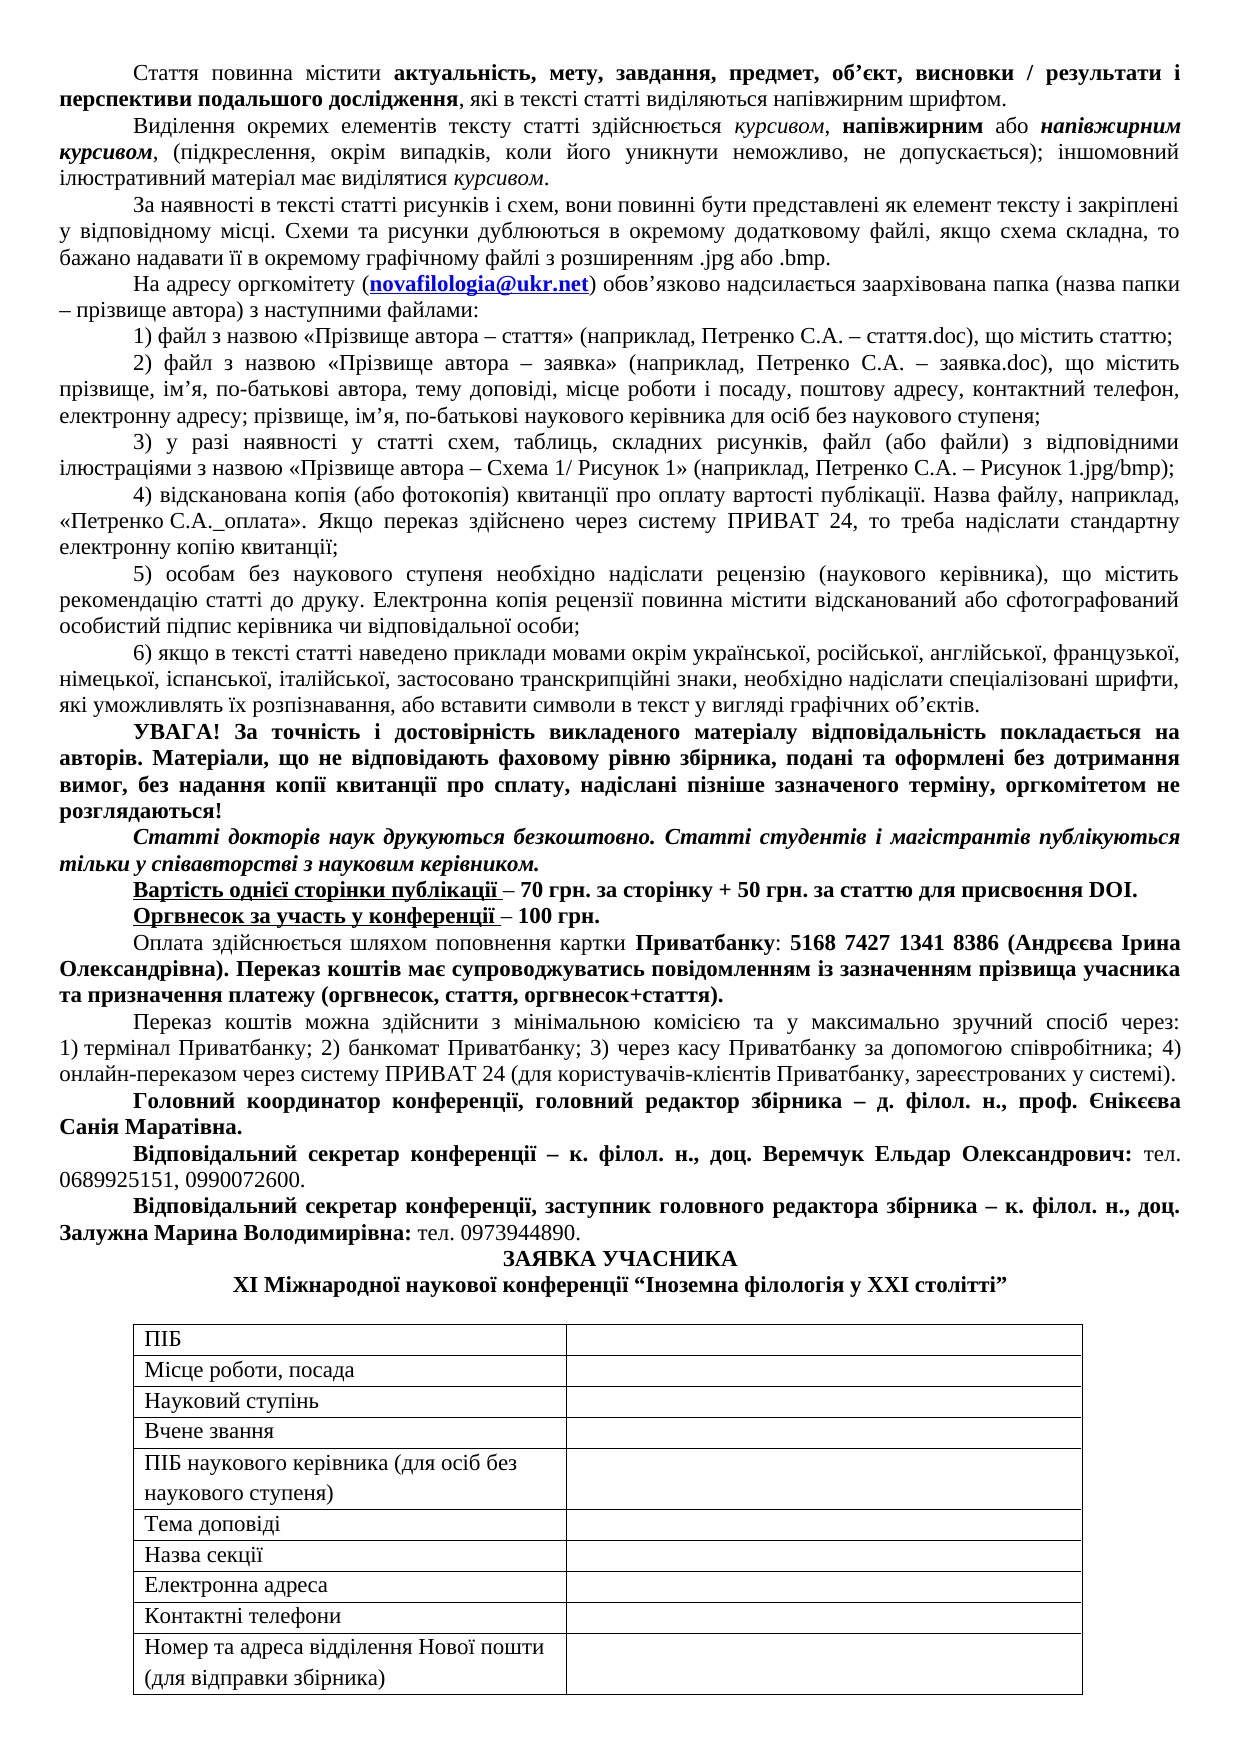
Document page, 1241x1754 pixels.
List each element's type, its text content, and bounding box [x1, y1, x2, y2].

table_cell [567, 1540, 1082, 1571]
table_cell Номер та адреса відділення Нової пошти (для відправки збірника) [134, 1634, 566, 1694]
table_cell Електронна адреса [134, 1572, 566, 1602]
text Переказ коштів можна здійснити з мінімальною комісією та у максимально зручний спосіб через: 1) термінал Приватбанку; 2) банкомат Приватбанку; 3) через касу Приватбанку за допомогою співробітника; 4) онлайн-переказом через систему ПРИВАТ 24 (для користувачів-клієнтів Приватбанку, зареєстрованих у системі). [59, 1008, 1181, 1087]
table_cell [567, 1602, 1082, 1633]
text 4) відсканована копія (або фотокопія) квитанції про оплату вартості публікації. Назва файлу, наприклад, «Петренко С.А._оплата». Якщо переказ здійснено через систему ПРИВАТ 24, то треба надіслати стандартну електронну копію квитанції; [59, 481, 1181, 560]
text Статті докторів наук друкуються безкоштовно. Статті студентів і магістрантів публікуються тільки у співавторстві з науковим керівником. [59, 823, 1181, 876]
text 1) файл з назвою «Прізвище автора – стаття» (наприклад, Петренко С.А. – стаття.doc), що містить статтю; [59, 323, 1181, 349]
table_cell ПІБ наукового керівника (для осіб без наукового ступеня) [134, 1449, 566, 1509]
table_cell [567, 1355, 1082, 1386]
table_header [567, 1325, 1082, 1355]
table_cell [567, 1633, 1082, 1694]
table_cell Контактні телефони [134, 1603, 566, 1633]
table_cell Назва секції [134, 1541, 566, 1571]
text 2) файл з назвою «Прізвище автора – заявка» (наприклад, Петренко С.А. – заявка.doc), що містить прізвище, ім’я, по-батькові автора, тему доповіді, місце роботи і посаду, поштову адресу, контактний телефон, електронну адресу; прізвище, ім’я, по-батькові наукового керівника для осіб без наукового ступеня; [59, 349, 1181, 428]
text Вартість однієї сторінки публікації – 70 грн. за сторінку + 50 грн. за статтю для присвоєння DOI. Оргвнесок за участь у конференції – 100 грн. [133, 876, 1181, 929]
text Відповідальний секретар конференції, заступник головного редактора збірника – к. філол. н., доц. Залужна Марина Володимирівна: тел. 0973944890. [59, 1192, 1181, 1245]
table_cell Науковий ступінь [134, 1387, 566, 1417]
text УВАГА! За точність і достовірність викладеного матеріалу відповідальність покладається на авторів. Матеріали, що не відповідають фаховому рівню збірника, подані та оформлені без дотримання вимог, без надання копії квитанції про сплату, надіслані пізніше зазначеного терміну, оргкомітетом не розглядаються! [59, 718, 1181, 823]
text На адресу оргкомітету (novafilologia@ukr.net) обов’язково надсилається заархівована папка (назва папки – прізвище автора) з наступними файлами: [59, 270, 1181, 323]
text 6) якщо в тексті статті наведено приклади мовами окрім української, російської, англійської, французької, німецької, іспанської, італійської, застосовано транскрипційні знаки, необхідно надіслати спеціалізовані шрифти, які уможливлять їх розпізнавання, або вставити символи в текст у вигляді графічних об’єктів. [59, 639, 1181, 718]
table_cell [567, 1448, 1082, 1509]
table_cell [567, 1571, 1082, 1602]
text Стаття повинна містити актуальність, мету, завдання, предмет, об’єкт, висновки / результати і перспективи подальшого дослідження, які в тексті статті виділяються напівжирним шрифтом. [59, 59, 1181, 112]
text Головний координатор конференції, головний редактор збірника – д. філол. н., проф. Єнікєєва Санія Маратівна. [59, 1087, 1181, 1139]
text 3) у разі наявності у статті схем, таблиць, складних рисунків, файл (або файли) з відповідними ілюстраціями з назвою «Прізвище автора – Схема 1/ Рисунок 1» (наприклад, Петренко С.А. – Рисунок 1.jpg/bmp); [59, 428, 1181, 481]
table_cell [567, 1386, 1082, 1417]
text ЗАЯВКА УЧАСНИКА [59, 1245, 1181, 1271]
table_cell Вчене звання [134, 1418, 566, 1448]
table_cell Тема доповіді [134, 1510, 566, 1540]
text Відповідальний секретар конференції – к. філол. н., доц. Веремчук Ельдар Олександрович: тел. 0689925151, 0990072600. [59, 1139, 1181, 1192]
table_cell Місце роботи, посада [134, 1356, 566, 1386]
table_cell [567, 1509, 1082, 1540]
table_header ПІБ [134, 1325, 566, 1355]
text ХІ Міжнародної наукової конференції “Іноземна філологія у ХХІ столітті” [59, 1271, 1181, 1298]
text 5) особам без наукового ступеня необхідно надіслати рецензію (наукового керівника), що містить рекомендацію статті до друку. Електронна копія рецензії повинна містити відсканований або сфотографований особистий підпис керівника чи відповідальної особи; [59, 560, 1181, 639]
text За наявності в тексті статті рисунків і схем, вони повинні бути представлені як елемент тексту і закріплені у відповідному місці. Схеми та рисунки дублюються в окремому додатковому файлі, якщо схема складна, то бажано надавати її в окремому графічному файлі з розширенням .jpg або .bmp. [59, 191, 1181, 270]
text Виділення окремих елементів тексту статті здійснюється курсивом, напівжирним або напівжирним курсивом, (підкреслення, окрім випадків, коли його уникнути неможливо, не допускається); іншомовний ілюстративний матеріал має виділятися курсивом. [59, 112, 1181, 191]
table_cell [567, 1417, 1082, 1448]
text Оплата здійснюється шляхом поповнення картки Приватбанку: 5168 7427 1341 8386 (Андрєєва Ірина Олександрівна). Переказ коштів має супроводжуватись повідомленням із зазначенням прізвища учасника та призначення платежу (оргвнесок, стаття, оргвнесок+стаття). [59, 929, 1181, 1008]
